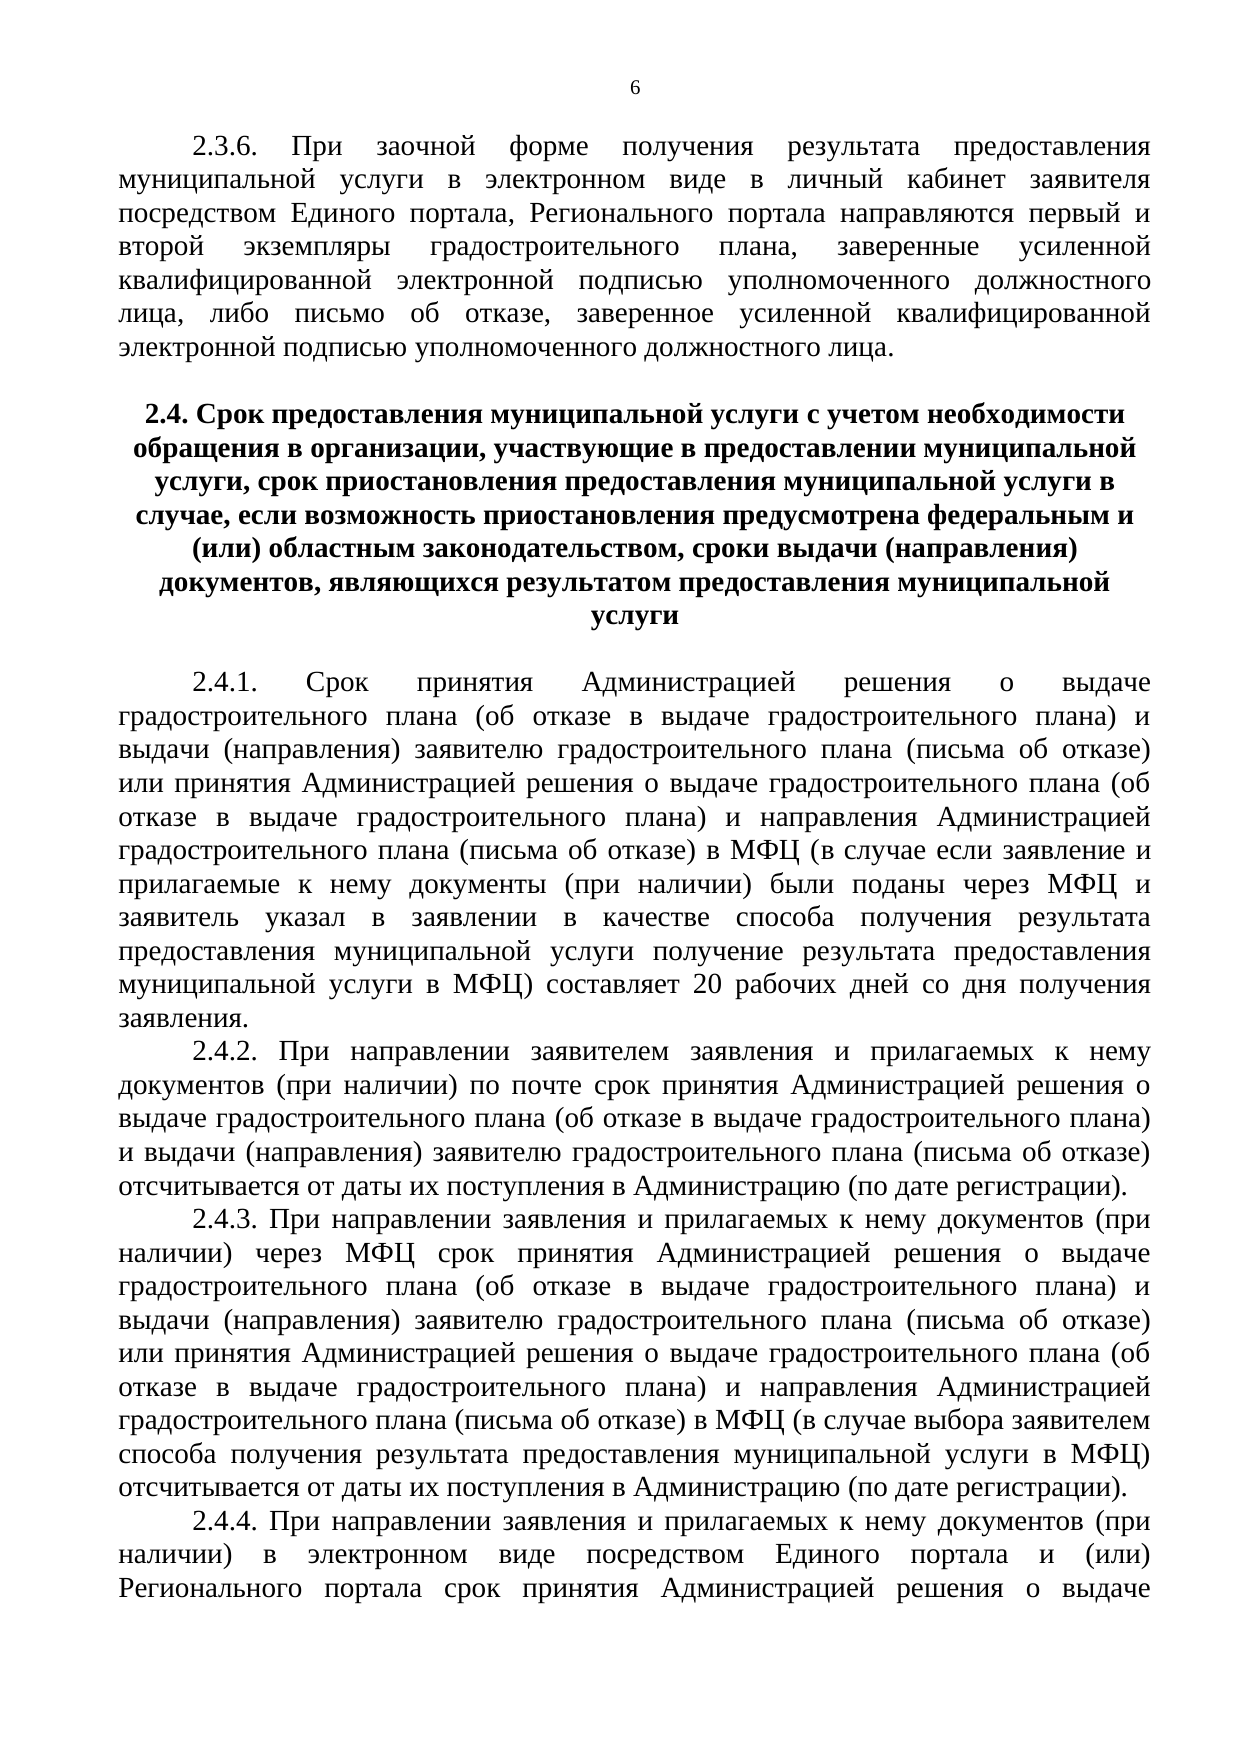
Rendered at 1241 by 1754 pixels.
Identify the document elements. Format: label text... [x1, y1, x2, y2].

text 2.4.3. При направлении заявления и прилагаемых к нему документов (при наличии) через МФЦ срок принятия Администрацией решения о выдаче градостроительного плана (об отказе в выдаче градостроительного плана) и выдачи (направления) заявителю градостроительного плана (письма об отказе) или принятия Администрацией решения о выдаче градостроительного плана (об отказе в выдаче градостроительного плана) и направления Администрацией градостроительного плана (письма об отказе) в МФЦ (в случае выбора заявителем способа получения результата предоставления муниципальной услуги в МФЦ) отсчитывается от даты их поступления в Администрацию (по дате регистрации). [118, 1201, 1152, 1503]
text 2.3.6. При заочной форме получения результата предоставления муниципальной услуги в электронном виде в личный кабинет заявителя посредством Единого портала, Регионального портала направляются первый и второй экземпляры градостроительного плана, заверенные усиленной квалифицированной электронной подписью уполномоченного должностного лица, либо письмо об отказе, заверенное усиленной квалифицированной электронной подписью уполномоченного должностного лица. [118, 128, 1152, 363]
text 2.4. Срок предоставления муниципальной услуги с учетом необходимости обращения в организации, участвующие в предоставлении муниципальной услуги, срок приостановления предоставления муниципальной услуги в случае, если возможность приостановления предусмотрена федеральным и (или) областным законодательством, сроки выдачи (направления) документов, являющихся результатом предоставления муниципальной услуги [118, 396, 1152, 631]
text 2.4.2. При направлении заявителем заявления и прилагаемых к нему документов (при наличии) по почте срок принятия Администрацией решения о выдаче градостроительного плана (об отказе в выдаче градостроительного плана) и выдачи (направления) заявителю градостроительного плана (письма об отказе) отсчитывается от даты их поступления в Администрацию (по дате регистрации). [118, 1033, 1152, 1201]
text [118, 1503, 1152, 1604]
text 2.4.1. Срок принятия Администрацией решения о выдаче градостроительного плана (об отказе в выдаче градостроительного плана) и выдачи (направления) заявителю градостроительного плана (письма об отказе) или принятия Администрацией решения о выдаче градостроительного плана (об отказе в выдаче градостроительного плана) и направления Администрацией градостроительного плана (письма об отказе) в МФЦ (в случае если заявление и прилагаемые к нему документы (при наличии) были поданы через МФЦ и заявитель указал в заявлении в качестве способа получения результата предоставления муниципальной услуги получение результата предоставления муниципальной услуги в МФЦ) составляет 20 рабочих дней со дня получения заявления. [118, 664, 1152, 1033]
